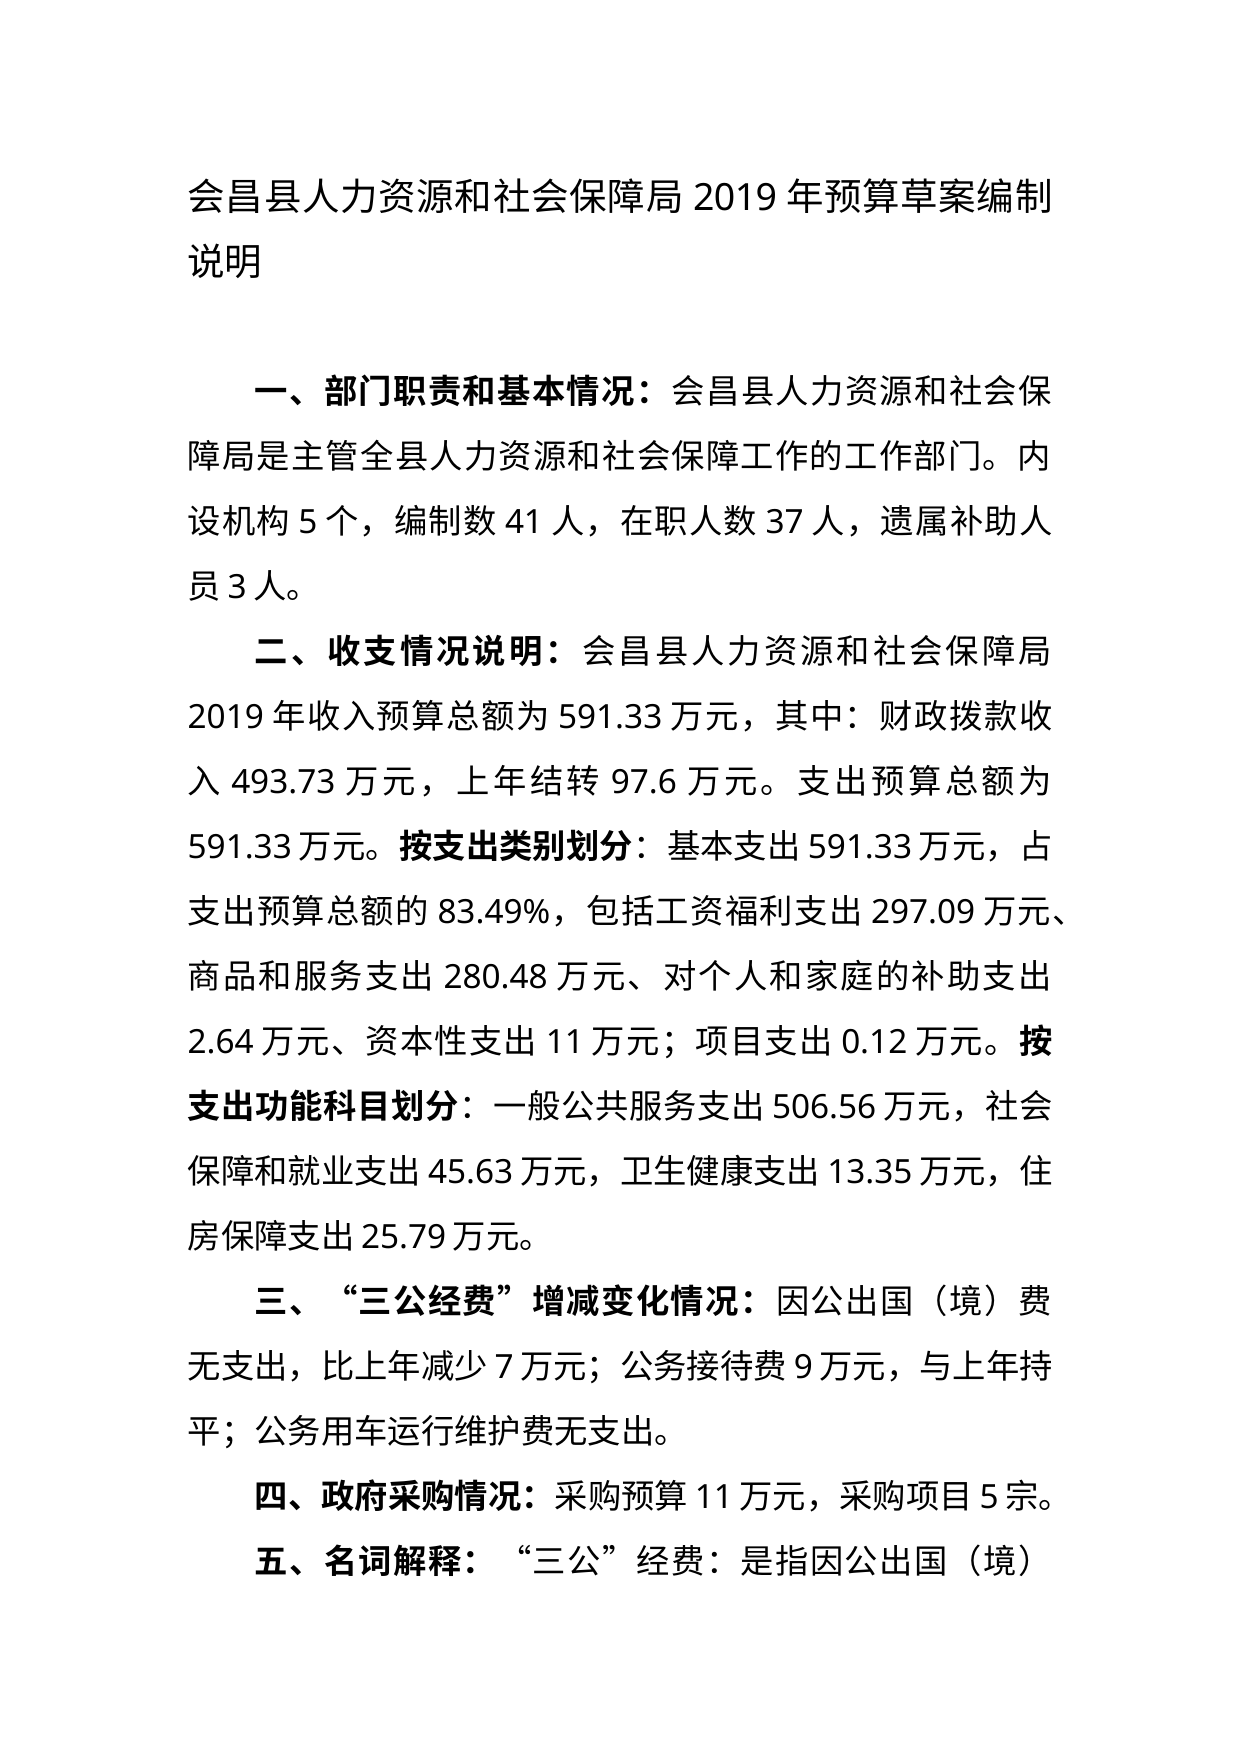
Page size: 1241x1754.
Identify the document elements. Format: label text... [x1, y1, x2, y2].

text 四、政府采购情况：采购预算11万元，采购项目5宗。 [187, 1462, 1053, 1527]
text 会昌县人力资源和社会保障局2019年预算草案编制说明 [187, 162, 1053, 292]
text 一、部门职责和基本情况：会昌县人力资源和社会保障局是主管全县人力资源和社会保障工作的工作部门。内设机构5个，编制数41人，在职人数37人，遗属补助人员3人。 [187, 357, 1053, 617]
text 三、“三公经费”增减变化情况：因公出国（境）费无支出，比上年减少7万元；公务接待费9万元，与上年持平；公务用车运行维护费无支出。 [187, 1267, 1053, 1462]
text 二、收支情况说明：会昌县人力资源和社会保障局2019年收入预算总额为591.33万元，其中：财政拨款收入493.73万元，上年结转97.6万元。支出预算总额为591.33万元。按支出类别划分：基本支出591.33万元，占支出预算总额的83.49%，包括工资福利支出297.09万元、商品和服务支出280.48万元、对个人和家庭的补助支出2.64万元、资本性支出11万元；项目支出0.12万元。按支出功能科目划分：一般公共服务支出506.56万元，社会保障和就业支出45.63万元，卫生健康支出13.35万元，住房保障支出25.79万元。 [187, 617, 1053, 1267]
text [187, 1527, 1053, 1592]
